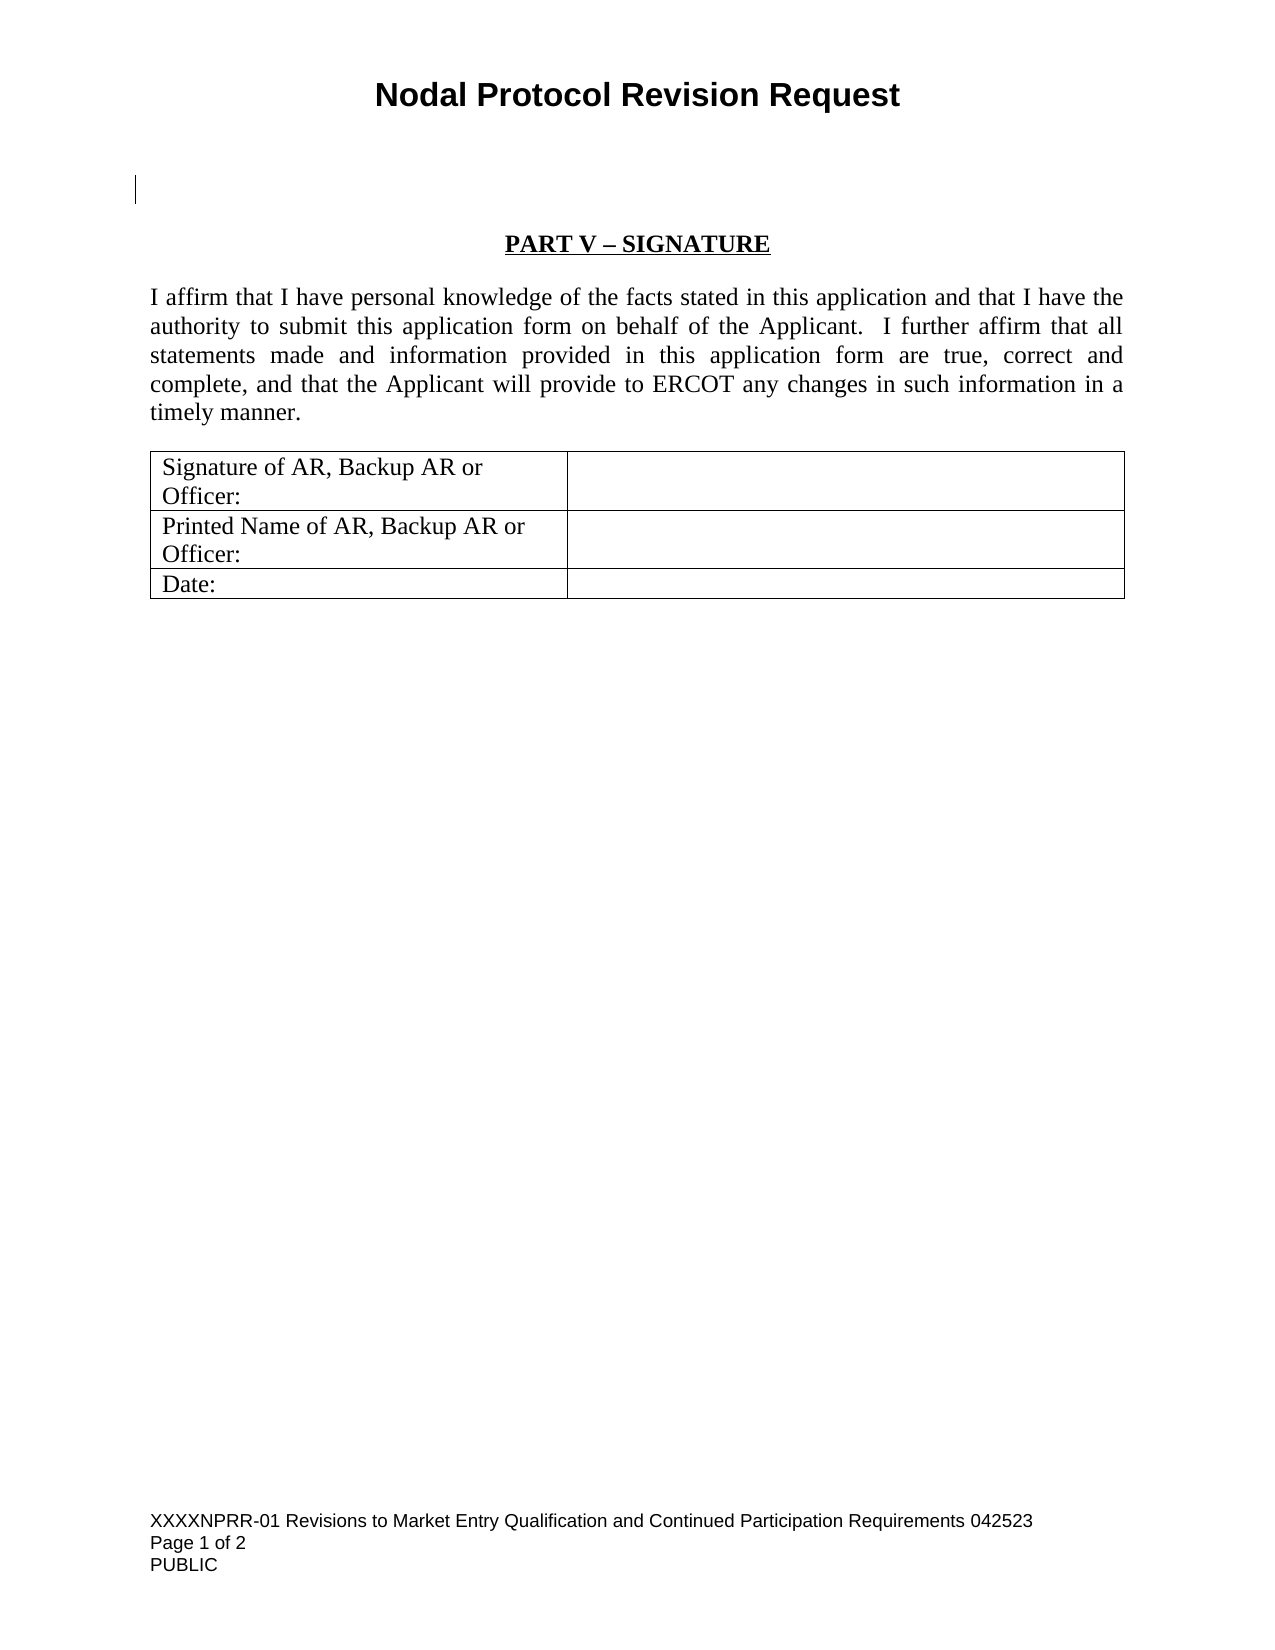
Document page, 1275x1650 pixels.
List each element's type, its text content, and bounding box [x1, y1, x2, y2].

table_cell Printed Name of AR, Backup AR or Officer: [151, 511, 567, 568]
table_cell [568, 569, 1124, 598]
table_header Signature of AR, Backup AR or Officer: [151, 452, 567, 510]
text PART V – SIGNATURE [150, 229, 1125, 257]
table_cell [568, 511, 1124, 568]
text I affirm that I have personal knowledge of the facts stated in this application and that I have the authority to submit this application form on behalf of the Applicant. I further affirm that all statements made and information provided in this application form are true, correct and complete, and that the Applicant will provide to ERCOT any changes in such information in a timely manner. [150, 282, 1125, 426]
table_header [568, 452, 1124, 510]
table_cell Date: [151, 569, 567, 598]
